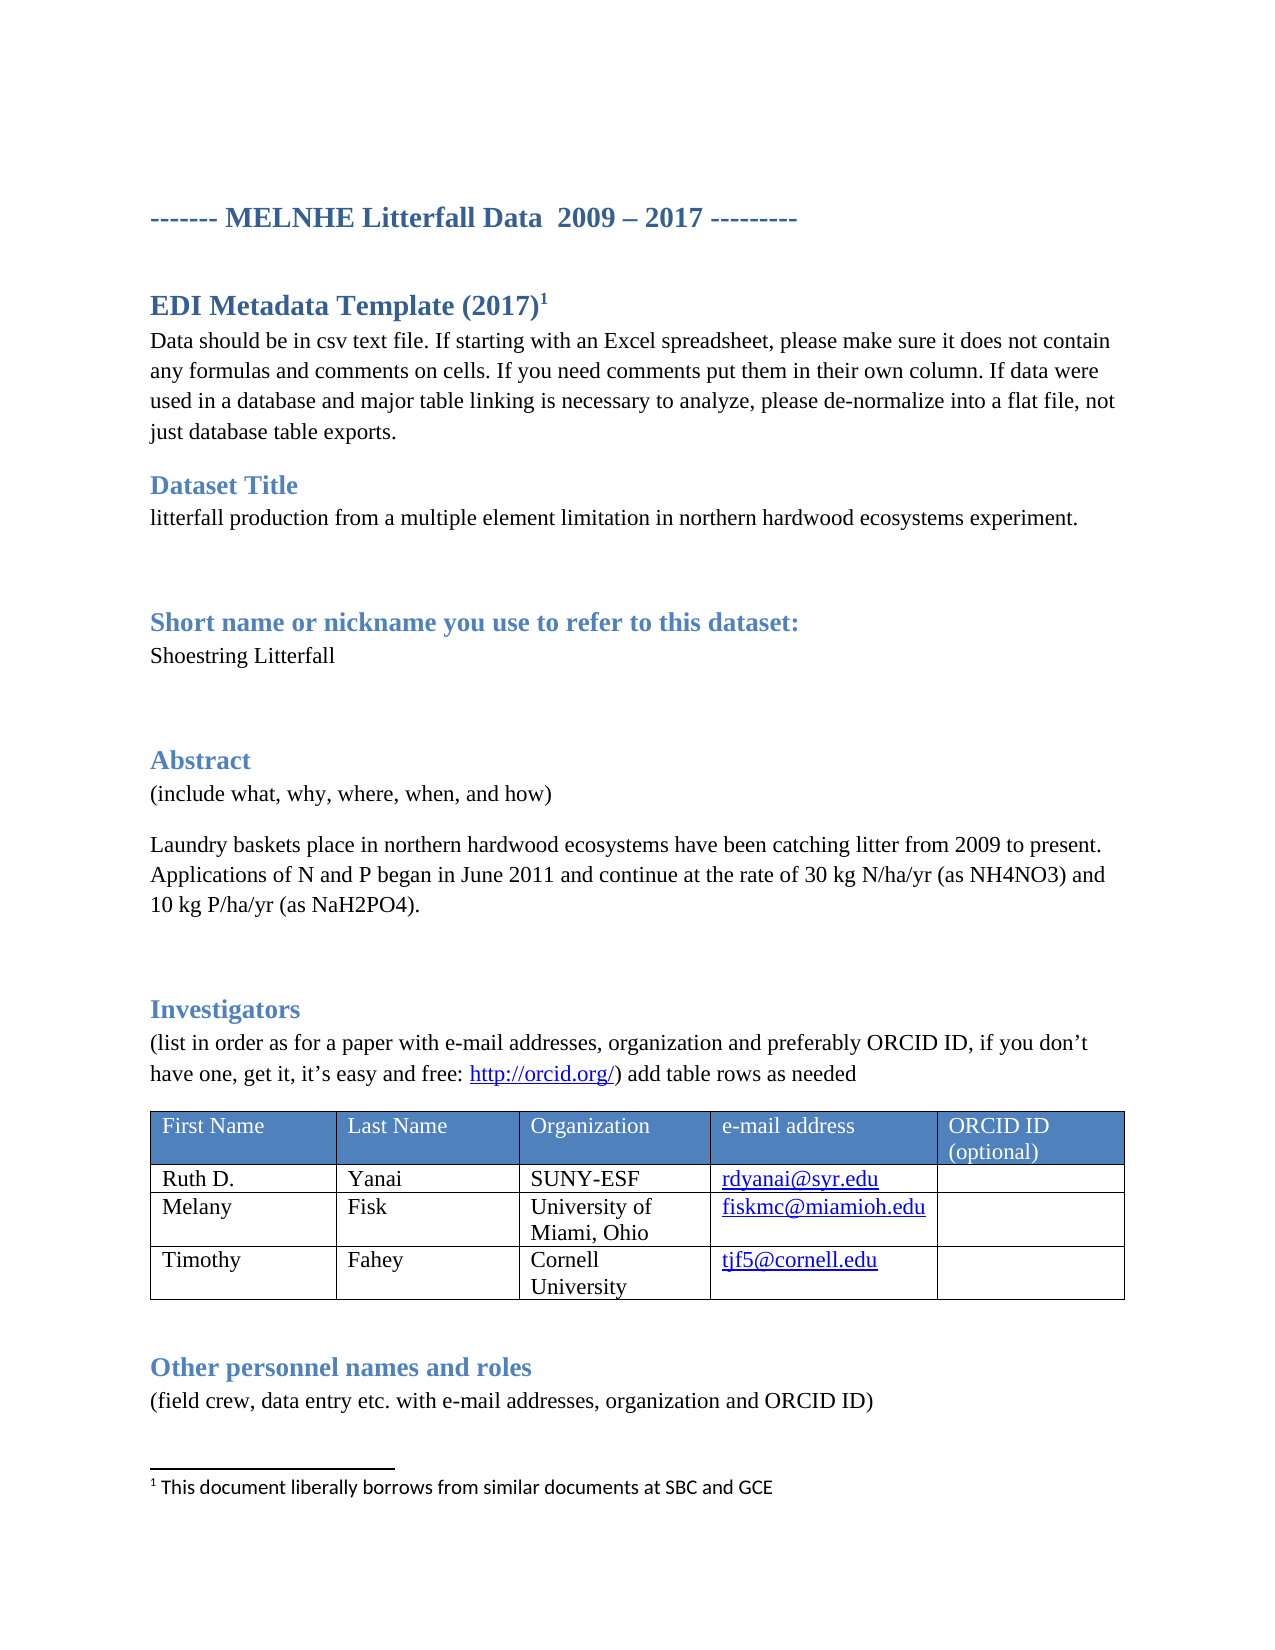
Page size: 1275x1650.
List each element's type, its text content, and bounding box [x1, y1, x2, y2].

table_cell tjf5@cornell.edu [711, 1247, 937, 1299]
subtitle Investigators [150, 994, 1125, 1025]
text Data should be in csv text file. If starting with an Excel spreadsheet, please make sure it does not contain any formulas and comments on cells. If you need comments put them in their own column. If data were used in a database and major table linking is necessary to analyze, please de-normalize into a flat file, not just database table exports. [150, 327, 1125, 444]
text Laundry baskets place in northern hardwood ecosystems have been catching litter from 2009 to present. Applications of N and P began in June 2011 and continue at the rate of 30 kg N/ha/yr (as NH4NO3) and 10 kg P/ha/yr (as NaH2PO4). [150, 831, 1125, 918]
table_cell Yanai [337, 1165, 519, 1192]
table_cell Cornell University [520, 1247, 710, 1299]
table_cell [938, 1247, 1124, 1299]
subtitle Other personnel names and roles [150, 1351, 1125, 1382]
table_cell Ruth D. [151, 1165, 336, 1192]
text (field crew, data entry etc. with e-mail addresses, organization and ORCID ID) [150, 1387, 1125, 1413]
table_cell rdyanai@syr.edu [711, 1165, 937, 1192]
subtitle Short name or nickname you use to refer to this dataset: [150, 607, 1125, 638]
table_header First Name [151, 1112, 336, 1164]
subtitle Abstract [150, 744, 1125, 776]
table_cell Timothy [151, 1247, 336, 1299]
table_cell Melany [151, 1193, 336, 1246]
table_cell SUNY-ESF [520, 1165, 710, 1192]
table_cell [938, 1165, 1124, 1192]
table_cell [938, 1193, 1124, 1246]
table_header e-mail address [711, 1112, 937, 1164]
table_header Organization [520, 1112, 710, 1164]
table_cell fiskmc@miamioh.edu [711, 1193, 937, 1246]
text (list in order as for a paper with e-mail addresses, organization and preferably ORCID ID, if you don’t have one, get it, it’s easy and free: http://orcid.org/) add table rows as needed [150, 1029, 1125, 1086]
text Shoestring Litterfall [150, 642, 1125, 669]
text litterfall production from a multiple element limitation in northern hardwood ecosystems experiment. [150, 504, 1125, 531]
table_header ORCID ID (optional) [938, 1112, 1124, 1164]
table_cell Fahey [337, 1247, 519, 1299]
text (include what, why, where, when, and how) [150, 780, 1125, 806]
table_cell Fisk [337, 1193, 519, 1246]
subtitle ------- MELNHE Litterfall Data 2009 – 2017 --------- [150, 200, 1125, 233]
subtitle EDI Metadata Template (2017) [150, 288, 1125, 322]
table_cell University of Miami, Ohio [520, 1193, 710, 1246]
table_header Last Name [337, 1112, 519, 1164]
subtitle Dataset Title [150, 469, 1125, 500]
